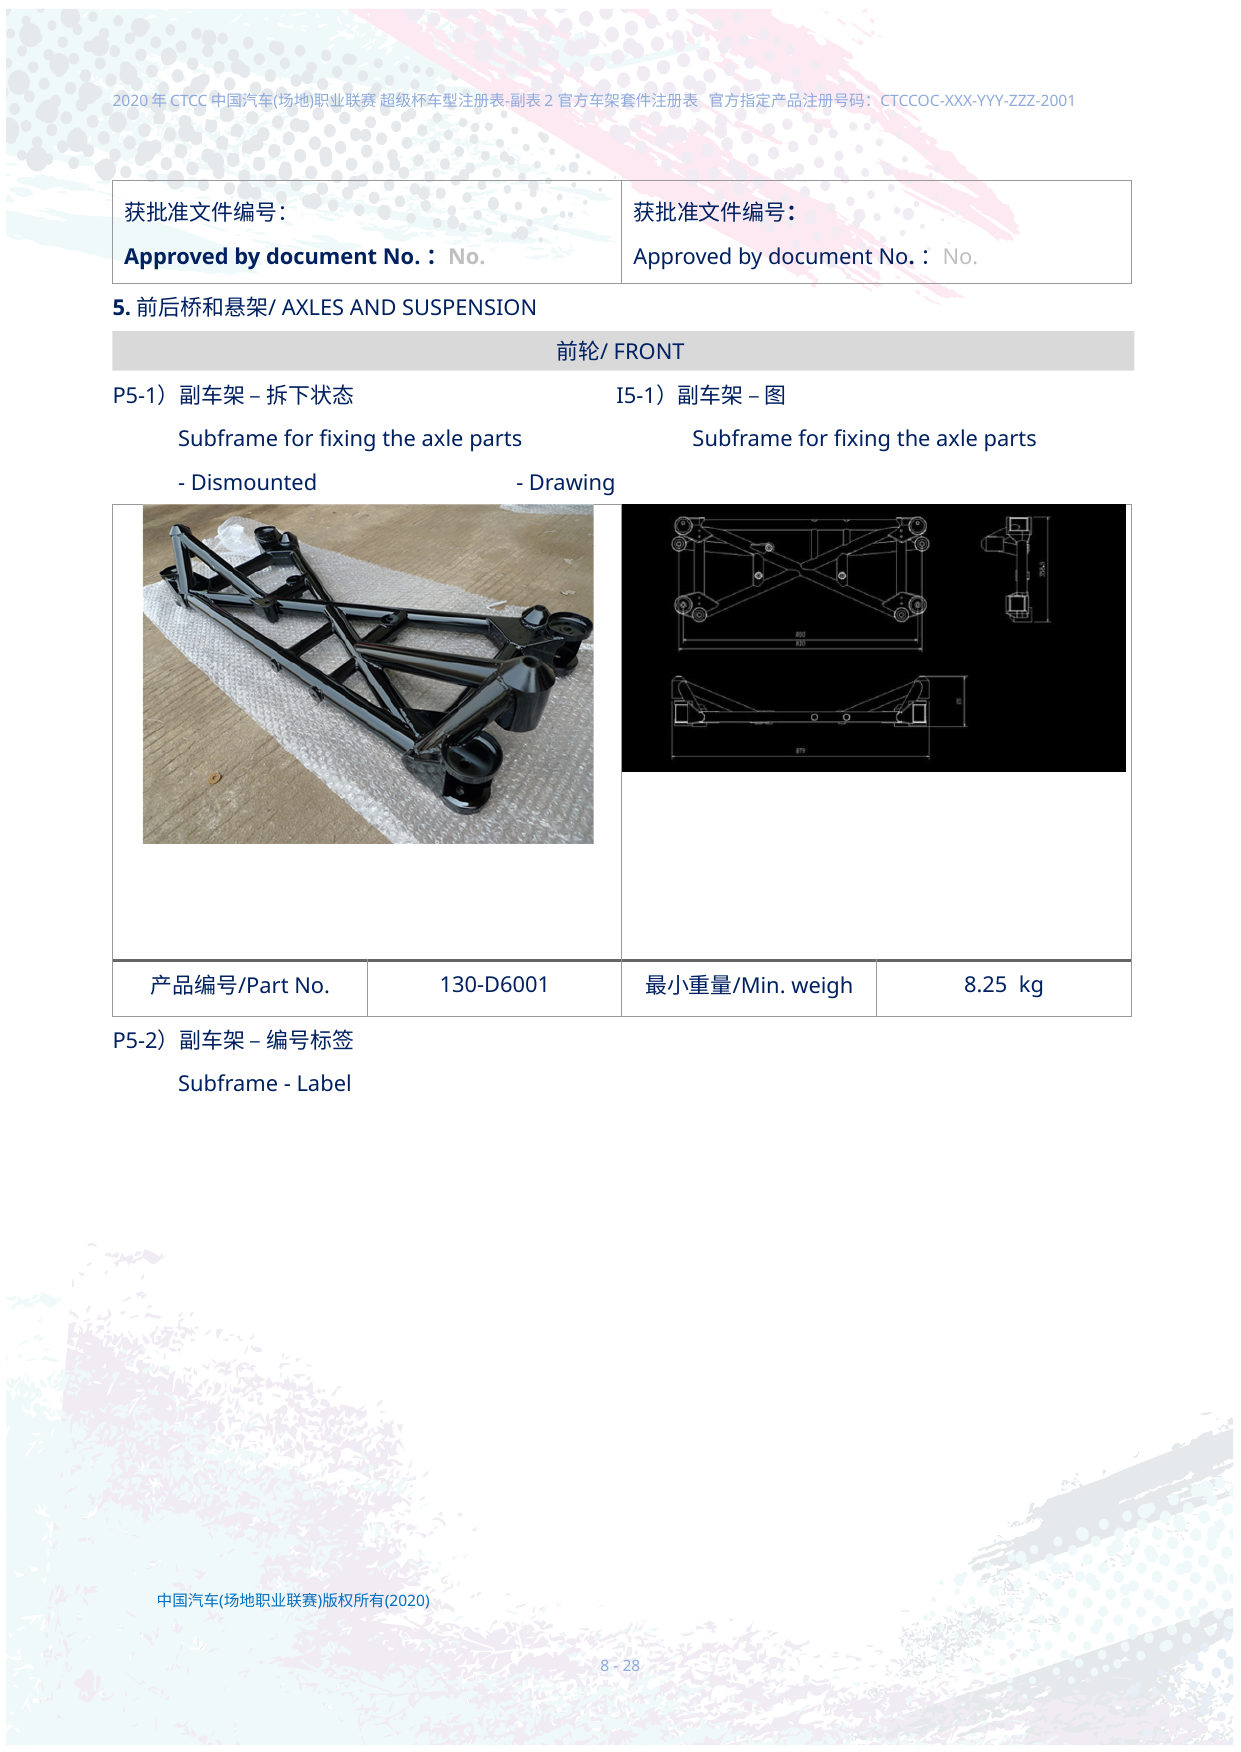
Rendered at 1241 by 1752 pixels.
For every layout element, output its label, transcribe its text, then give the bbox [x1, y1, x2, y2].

table_cell 产品编号/Part No. [113, 962, 367, 1016]
text P5-2）副车架 – 编号标签 [112, 1017, 1128, 1061]
text 前轮/ FRONT [112, 328, 1128, 372]
table_cell 最小重量/Min. weigh [622, 962, 876, 1016]
table_cell 8.25 kg [877, 962, 1131, 1016]
text Subframe for fixing the axle parts Subframe for fixing the axle parts [112, 416, 1128, 460]
table_cell 获批准文件编号： Approved by document No. ：No. [622, 181, 1131, 283]
table_header 绘图和尺寸 Drawing with dimensions [622, 505, 1131, 959]
text Subframe - Label [112, 1061, 1128, 1105]
picture [0, 1, 1240, 1752]
text 5. 前后桥和悬架/ AXLES AND SUSPENSION [112, 284, 1128, 328]
text P5-1）副车架 – 拆下状态 I5-1）副车架 – 图 [112, 372, 1128, 416]
table_cell 130-D6001 [368, 962, 621, 1016]
table_header Photo 添加照片 [113, 505, 621, 959]
table_cell 获批准文件编号： Approved by document No. ：No. [113, 181, 621, 283]
text - Dismounted - Drawing [112, 460, 1128, 504]
